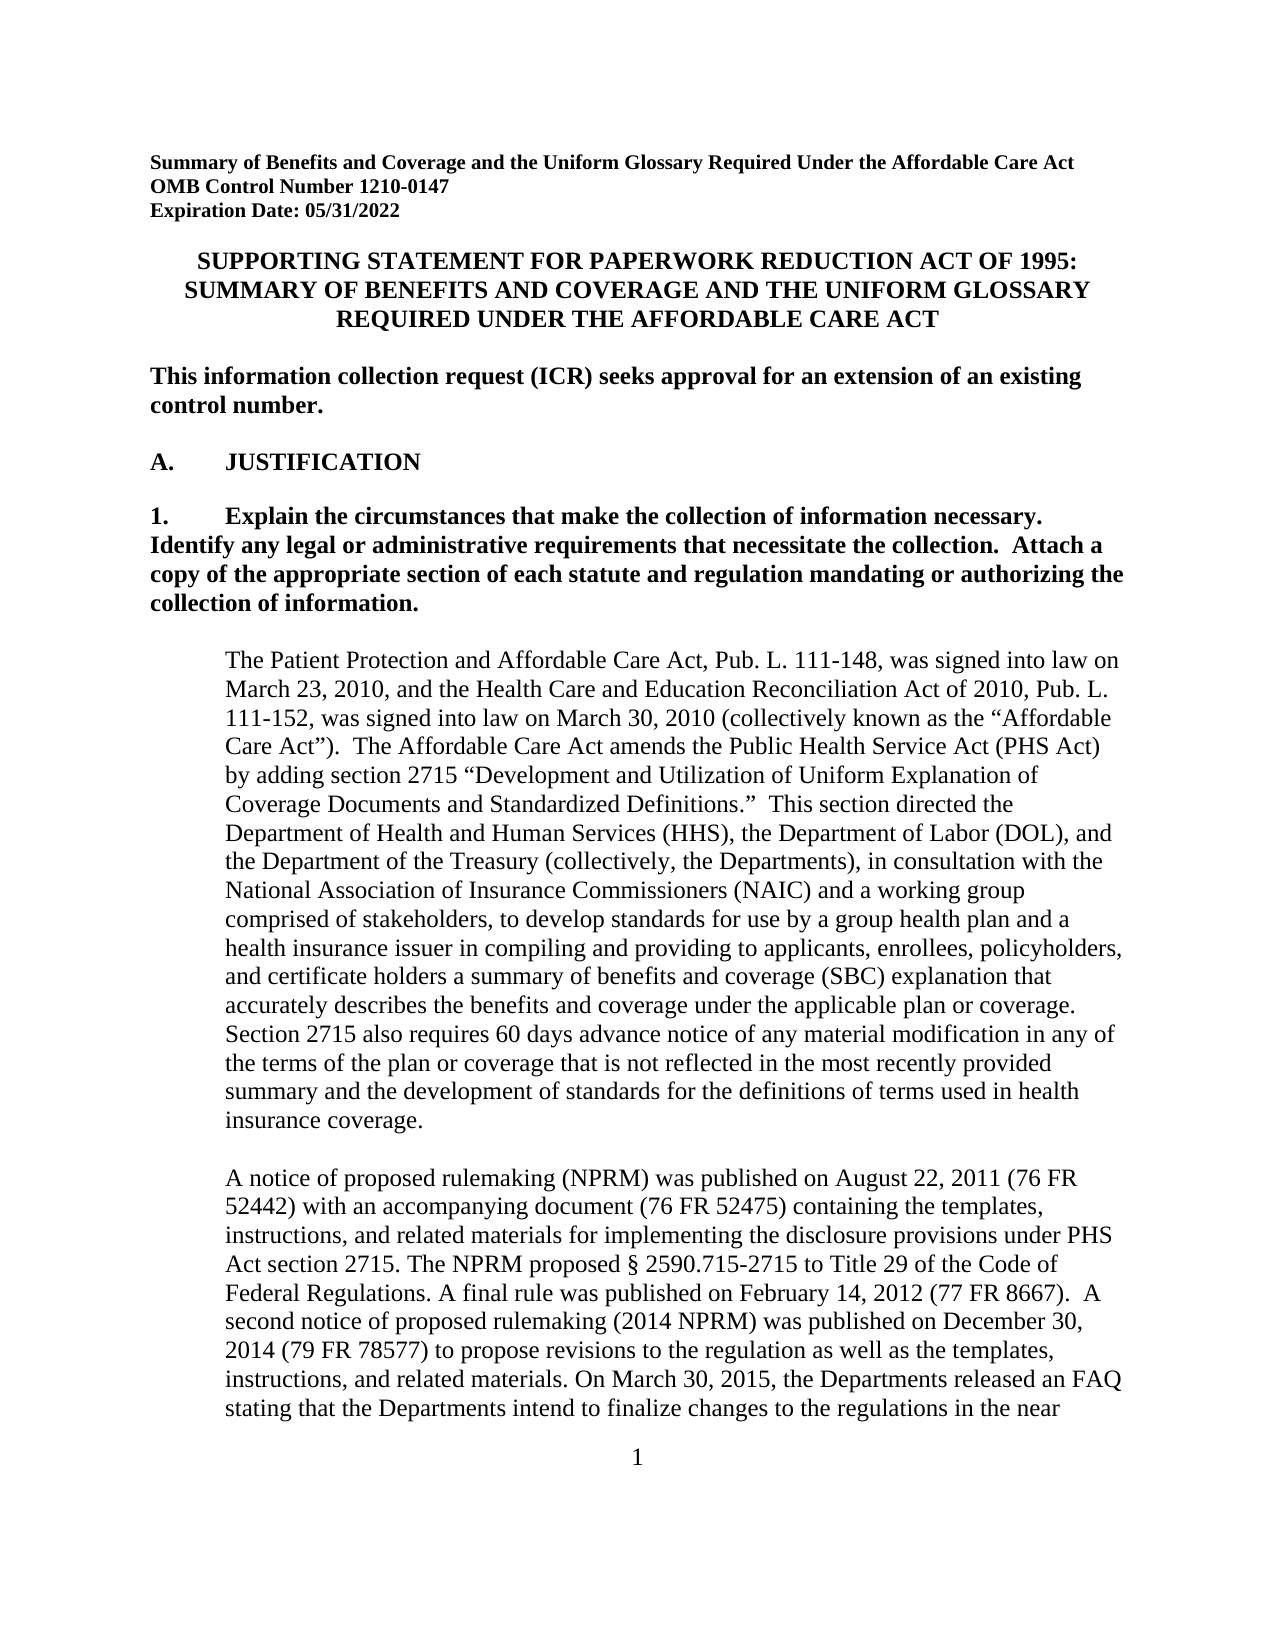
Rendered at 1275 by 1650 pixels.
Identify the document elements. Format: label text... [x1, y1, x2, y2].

list JUSTIFICATION [150, 447, 1125, 476]
list Explain the circumstances that make the collection of information necessary. Identify any legal or administrative requirements that necessitate the collection. Attach a copy of the appropriate section of each statute and regulation mandating or authorizing the collection of information. [150, 501, 1125, 616]
text The Patient Protection and Affordable Care Act, Pub. L. 111-148, was signed into law on March 23, 2010, and the Health Care and Education Reconciliation Act of 2010, Pub. L. 111-152, was signed into law on March 30, 2010 (collectively known as the “Affordable Care Act”). The Affordable Care Act amends the Public Health Service Act (PHS Act) by adding section 2715 “Development and Utilization of Uniform Explanation of Coverage Documents and Standardized Definitions.” This section directed the Department of Health and Human Services (HHS), the Department of Labor (DOL), and the Department of the Treasury (collectively, the Departments), in consultation with the National Association of Insurance Commissioners (NAIC) and a working group comprised of stakeholders, to develop standards for use by a group health plan and a health insurance issuer in compiling and providing to applicants, enrollees, policyholders, and certificate holders a summary of benefits and coverage (SBC) explanation that accurately describes the benefits and coverage under the applicable plan or coverage. Section 2715 also requires 60 days advance notice of any material modification in any of the terms of the plan or coverage that is not reflected in the most recently provided summary and the development of standards for the definitions of terms used in health insurance coverage. [225, 645, 1125, 1134]
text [225, 1163, 1125, 1421]
text SUPPORTING STATEMENT FOR PAPERWORK REDUCTION ACT OF 1995: SUMMARY OF BENEFITS AND COVERAGE AND THE UNIFORM GLOSSARY REQUIRED UNDER THE AFFORDABLE CARE ACT [150, 246, 1125, 332]
text This information collection request (ICR) seeks approval for an extension of an existing control number. [150, 361, 1125, 419]
